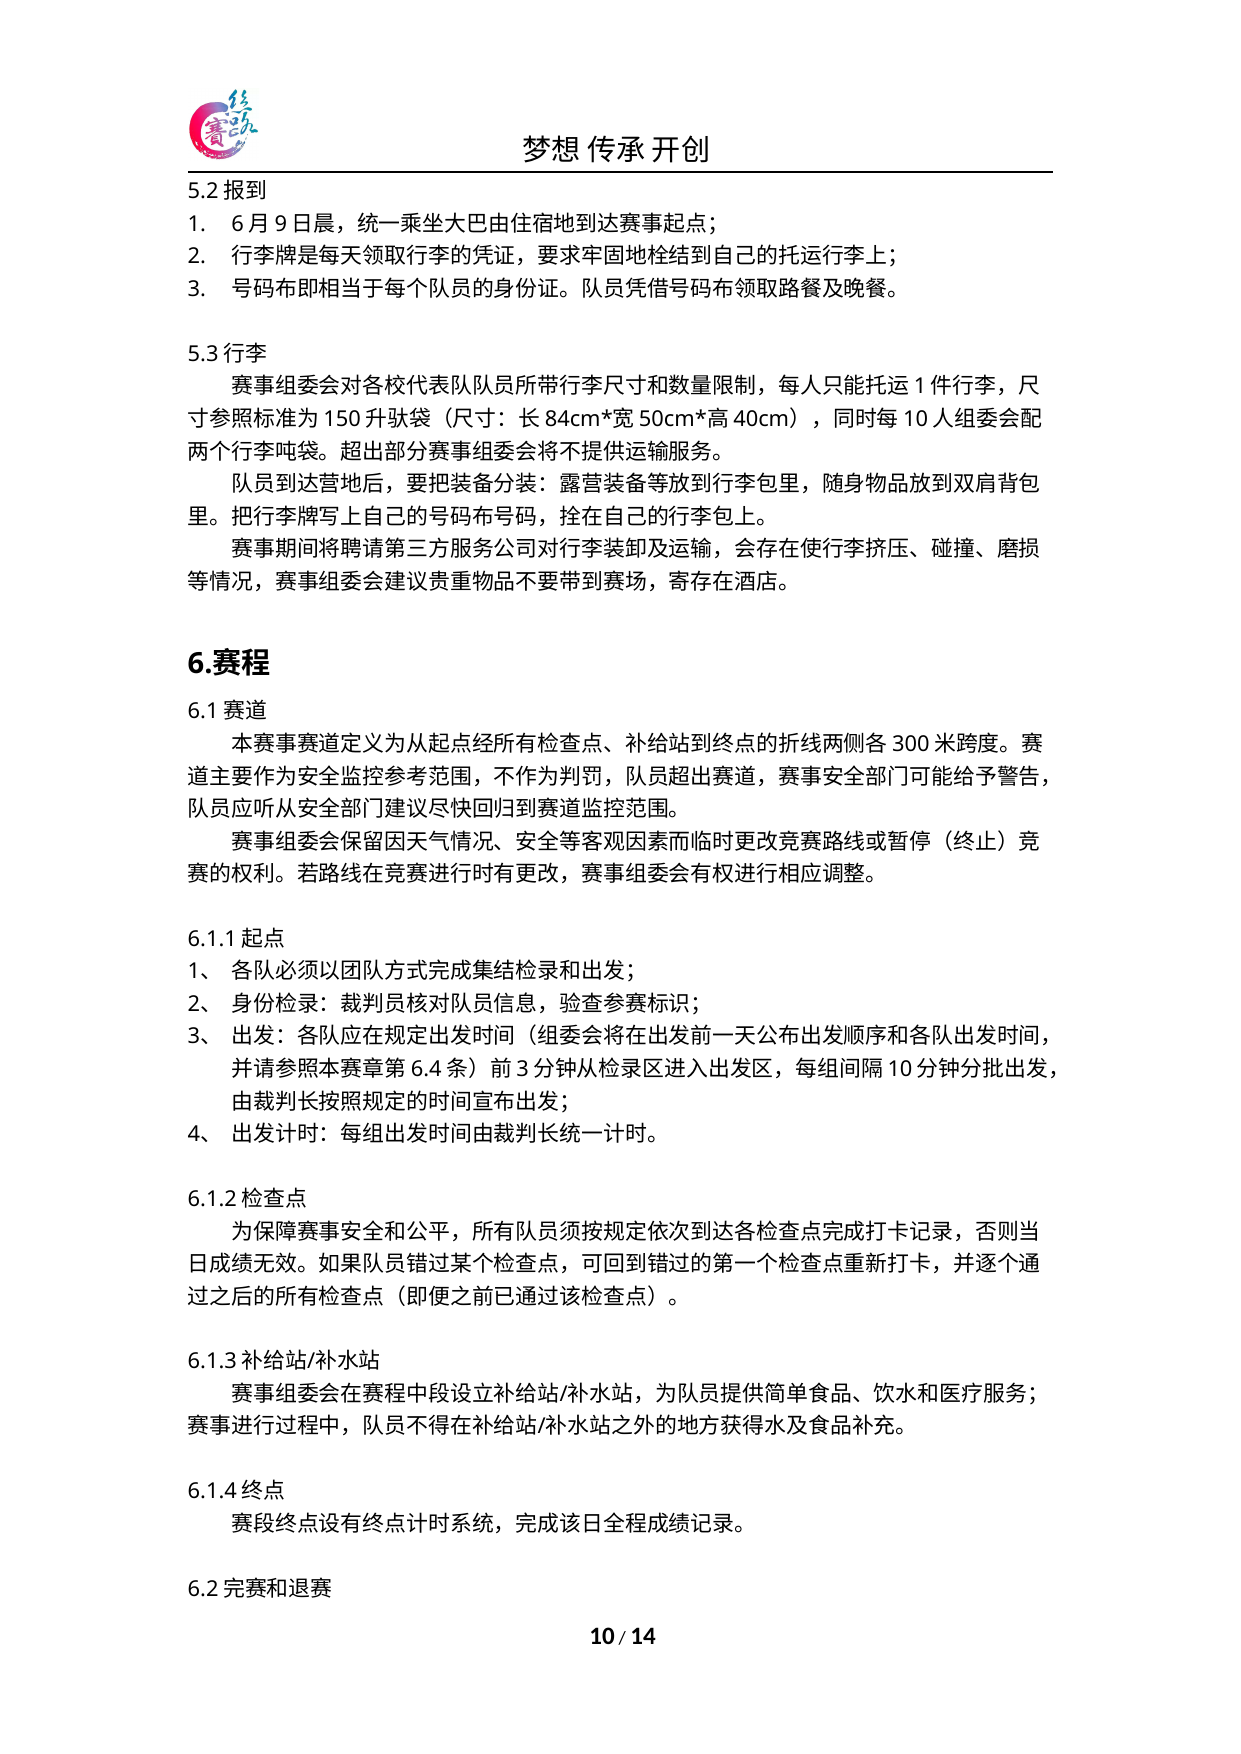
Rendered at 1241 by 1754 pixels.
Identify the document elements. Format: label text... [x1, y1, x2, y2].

text 赛事组委会保留因天气情况、安全等客观因素而临时更改竞赛路线或暂停（终止）竞赛的权利。若路线在竞赛进行时有更改，赛事组委会有权进行相应调整。 [187, 823, 1053, 888]
text 1. 6月9日晨，统一乘坐大巴由住宿地到达赛事起点； [187, 206, 1053, 238]
text 本赛事赛道定义为从起点经所有检查点、补给站到终点的折线两侧各300米跨度。赛道主要作为安全监控参考范围，不作为判罚，队员超出赛道，赛事安全部门可能给予警告，队员应听从安全部门建议尽快回归到赛道监控范围。 [187, 726, 1053, 823]
text 3. 号码布即相当于每个队员的身份证。队员凭借号码布领取路餐及晚餐。 [187, 271, 1053, 303]
text 为保障赛事安全和公平，所有队员须按规定依次到达各检查点完成打卡记录，否则当日成绩无效。如果队员错过某个检查点，可回到错过的第一个检查点重新打卡，并逐个通过之后的所有检查点（即便之前已通过该检查点）。 [187, 1213, 1053, 1311]
text 6.1.1起点 [187, 921, 1053, 953]
list 身份检录：裁判员核对队员信息，验查参赛标识； [187, 986, 1053, 1018]
list 出发：各队应在规定出发时间（组委会将在出发前一天公布出发顺序和各队出发时间，并请参照本赛章第6.4条）前3分钟从检录区进入出发区，每组间隔10分钟分批出发，由裁判长按照规定的时间宣布出发； [187, 1018, 1053, 1116]
text 6.1赛道 [187, 693, 1053, 726]
text 5.3行李 [187, 336, 1053, 368]
text 5.2报到 [187, 173, 1053, 206]
text 赛段终点设有终点计时系统，完成该日全程成绩记录。 [187, 1506, 1053, 1538]
text 队员到达营地后，要把装备分装：露营装备等放到行李包里，随身物品放到双肩背包里。把行李牌写上自己的号码布号码，拴在自己的行李包上。 [187, 466, 1053, 531]
text 赛事组委会对各校代表队队员所带行李尺寸和数量限制，每人只能托运1件行李，尺寸参照标准为150升驮袋（尺寸：长84cm*宽50cm*高40cm），同时每10人组委会配两个行李吨袋。超出部分赛事组委会将不提供运输服务。 [187, 368, 1053, 466]
text 6.赛程 [187, 628, 1053, 693]
text 6.1.4终点 [187, 1473, 1053, 1506]
text 2. 行李牌是每天领取行李的凭证，要求牢固地栓结到自己的托运行李上； [187, 238, 1053, 271]
text 6.1.3补给站/补水站 [187, 1343, 1053, 1376]
text 赛事期间将聘请第三方服务公司对行李装卸及运输，会存在使行李挤压、碰撞、磨损等情况，赛事组委会建议贵重物品不要带到赛场，寄存在酒店。 [187, 531, 1053, 596]
text 6.1.2检查点 [187, 1181, 1053, 1213]
text 6.2完赛和退赛 [187, 1571, 1053, 1603]
picture [187, 88, 260, 161]
list 各队必须以团队方式完成集结检录和出发； [187, 953, 1053, 986]
text 赛事组委会在赛程中段设立补给站/补水站，为队员提供简单食品、饮水和医疗服务；赛事进行过程中，队员不得在补给站/补水站之外的地方获得水及食品补充。 [187, 1376, 1053, 1441]
list 出发计时：每组出发时间由裁判长统一计时。 [187, 1116, 1053, 1148]
